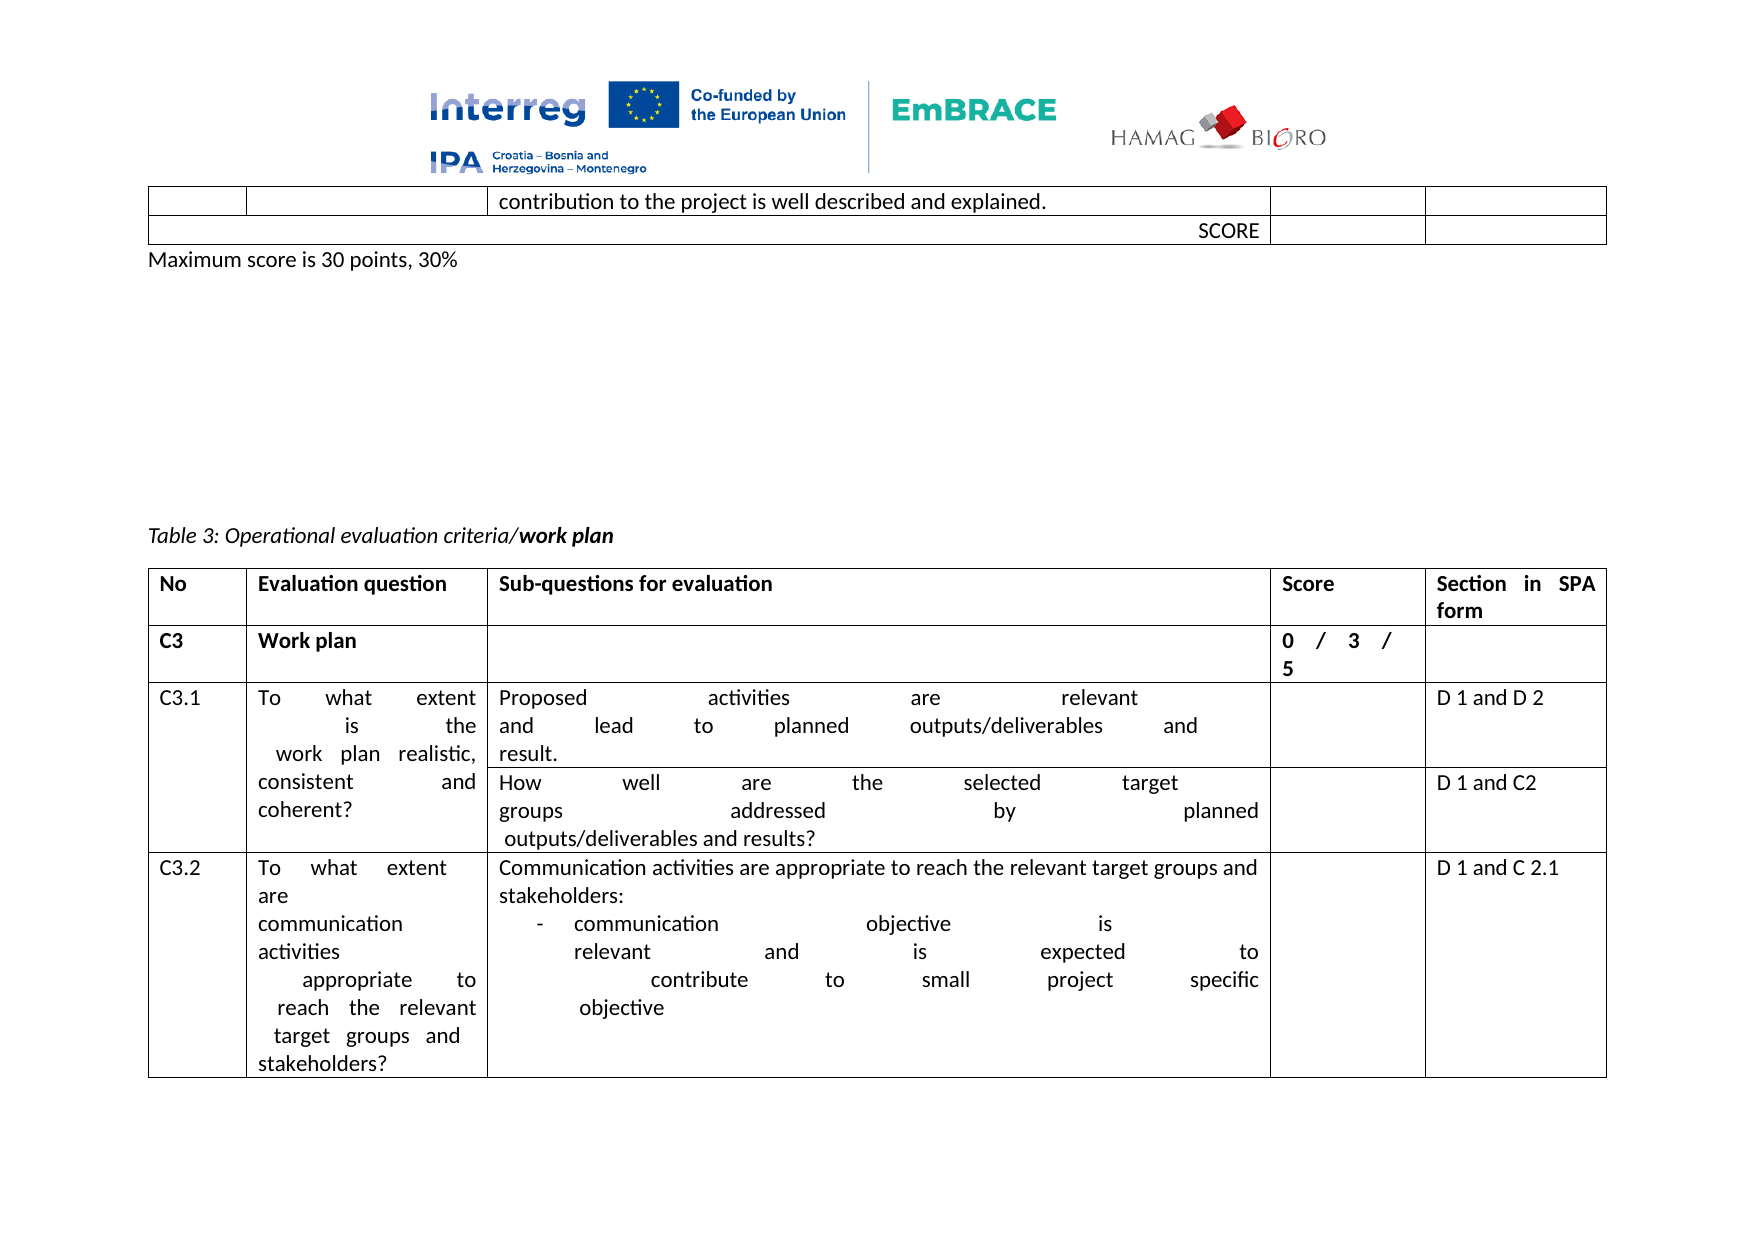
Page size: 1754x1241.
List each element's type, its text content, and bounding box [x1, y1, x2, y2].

table_cell [1426, 216, 1606, 244]
table_cell D 1 and C 2.1 [1426, 853, 1606, 1077]
table_cell D 1 and C2 [1426, 768, 1606, 852]
picture [404, 73, 1350, 186]
table_cell [1271, 683, 1425, 767]
table_cell C3.1 [149, 683, 246, 852]
table_cell [1271, 216, 1425, 244]
table_cell 0 / 3 / 5 [1271, 626, 1425, 682]
table_cell [488, 626, 1270, 682]
table_header No [149, 569, 246, 625]
table_header Sub-questions for evaluation [488, 569, 1270, 625]
table_cell [1271, 853, 1425, 1077]
table_cell [1426, 626, 1606, 682]
table_cell SCORE [149, 216, 1270, 244]
table_cell Proposed activities are relevant and lead to planned outputs/deliverables and result. [488, 683, 1270, 767]
table_cell The structure of partnership, FRs’ role in project implementation and contribution to the project is well described and explained. [488, 187, 1270, 215]
table_cell To what extent is the work plan realistic, consistent and coherent? [247, 683, 487, 852]
table_cell D 1 and D 2 [1426, 683, 1606, 767]
table_header Evaluation question [247, 569, 487, 625]
text Maximum score is 30 points, 30% [148, 245, 1606, 273]
table_header Score [1271, 569, 1425, 625]
table_cell C3.2 [149, 853, 246, 1077]
table_cell How well are the selected target groups addressed by planned outputs/deliverables and results? [488, 768, 1270, 852]
table_cell To what extent are communication activities appropriate to reach the relevant target groups and stakeholders? [247, 853, 487, 1077]
table_cell [1271, 768, 1425, 852]
table_header Section in SPA form [1426, 569, 1606, 625]
table_cell Communication activities are appropriate to reach the relevant target groups and stakeholders: communication objective is relevant and is expected to contribute to small project specific objective [488, 853, 1270, 1077]
text Table 3: Operational evaluation criteria/work plan [148, 521, 1606, 549]
table_cell Work plan [247, 626, 487, 682]
table_cell C4 [1426, 187, 1606, 215]
table_cell [1271, 187, 1425, 215]
table_cell C3 [149, 626, 246, 682]
